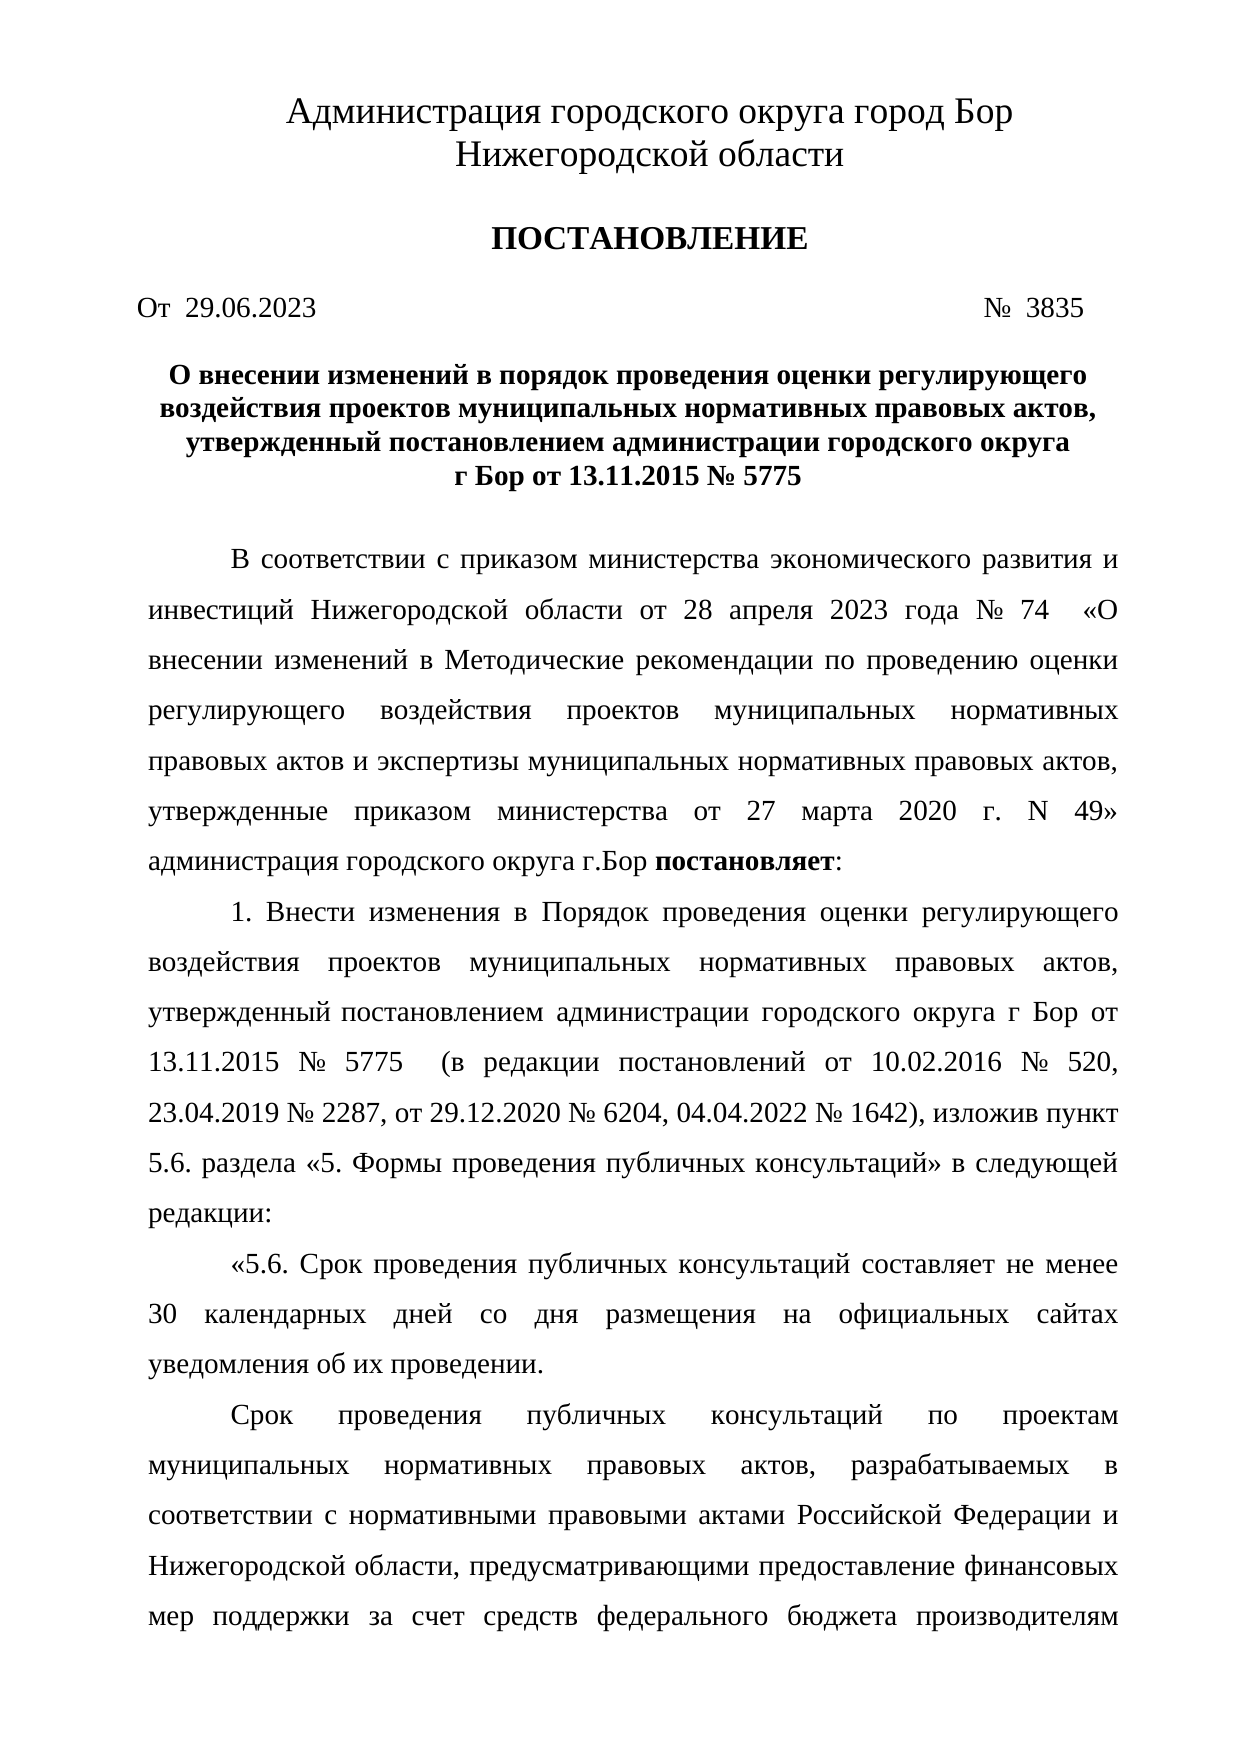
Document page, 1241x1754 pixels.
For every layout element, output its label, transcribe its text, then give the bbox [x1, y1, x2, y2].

text Нижегородской области [148, 132, 1152, 175]
text Администрация городского округа город Бор [148, 89, 1152, 132]
table_header О внесении изменений в порядок проведения оценки регулирующего воздействия проектов муниципальных нормативных правовых актов, утвержденный постановлением администрации городского округа г Бор от 13.11.2015 № 5775 [125, 357, 1130, 491]
subtitle ПОСТАНОВЛЕНИЕ [148, 218, 1152, 256]
table_header № 3835 [714, 290, 1157, 323]
table_header От 29.06.2023 [125, 290, 713, 323]
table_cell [137, 491, 1130, 1632]
